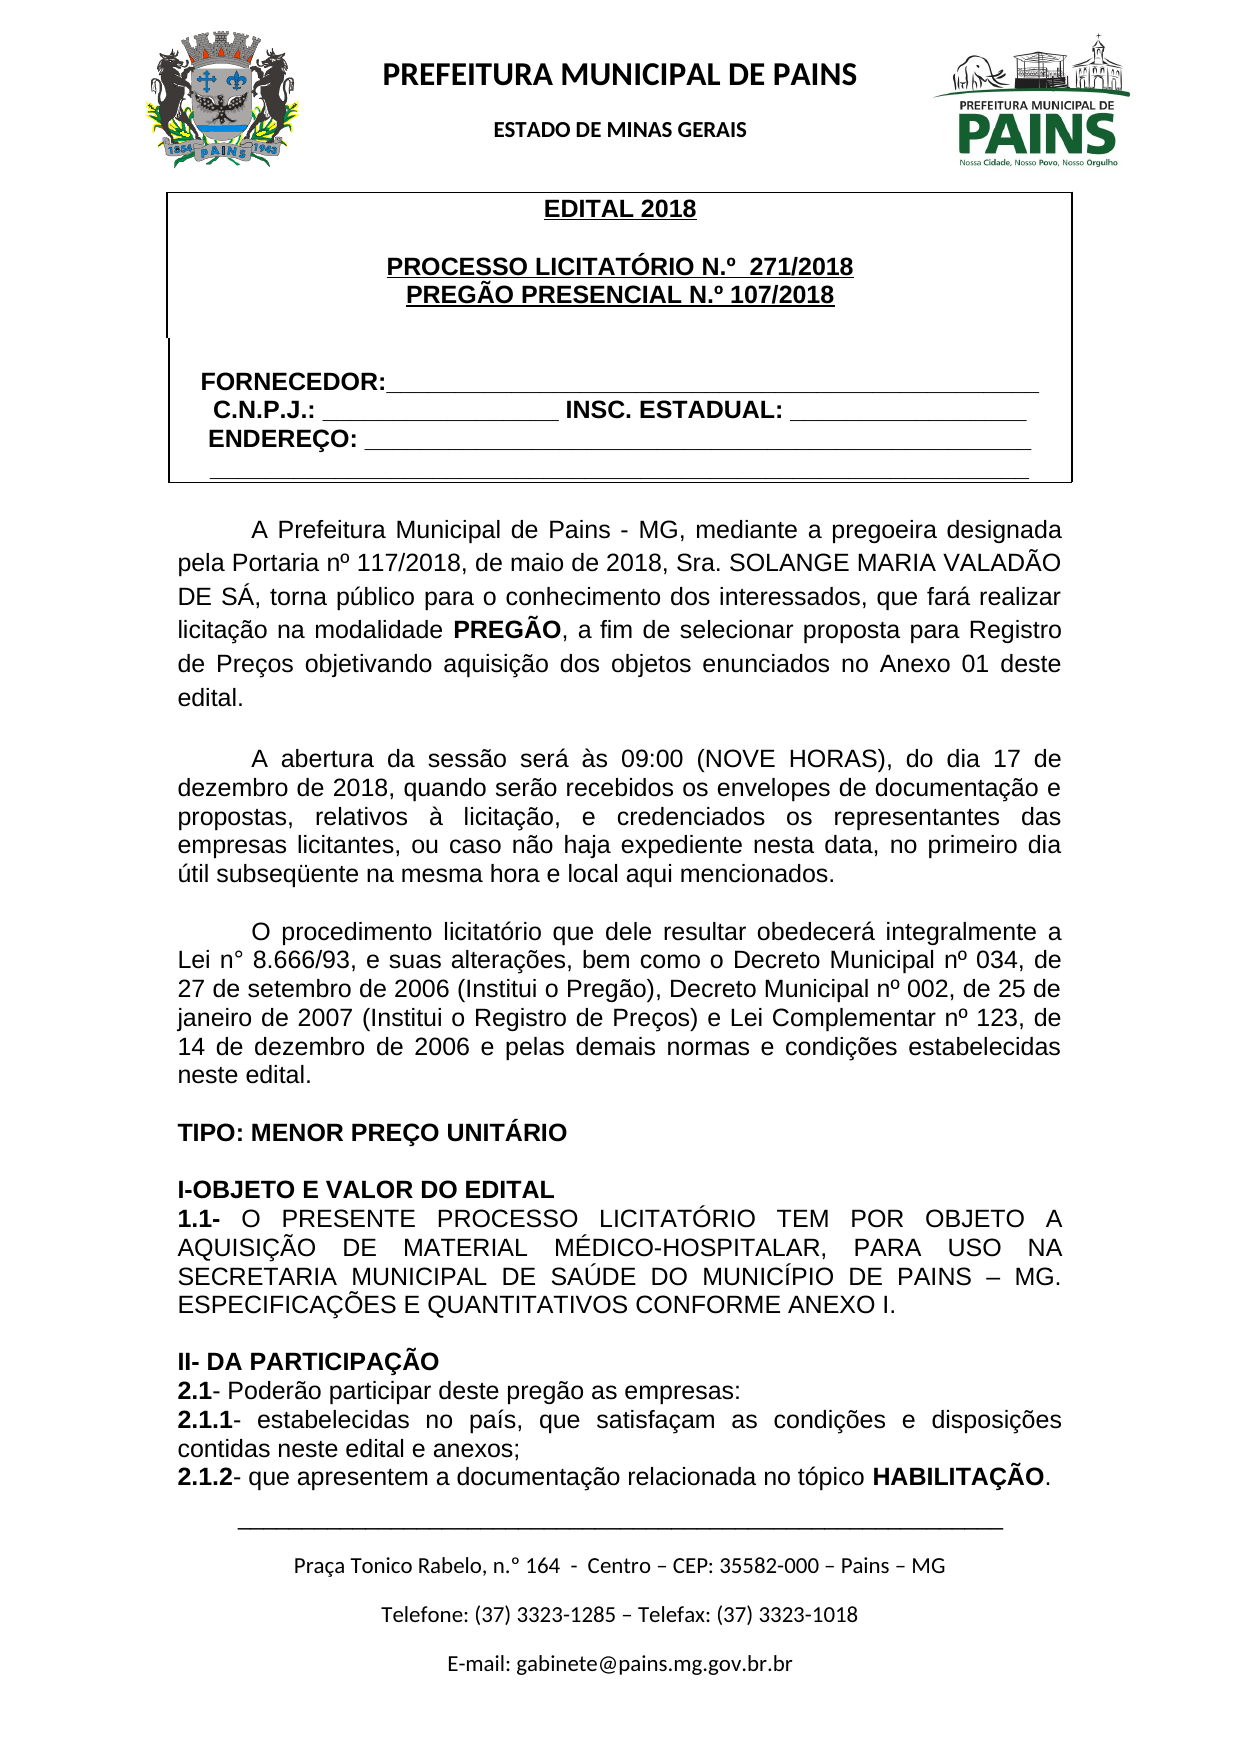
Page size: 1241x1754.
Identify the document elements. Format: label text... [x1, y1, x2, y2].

text II- DA PARTICIPAÇÃO [177, 1347, 1063, 1376]
picture [929, 28, 1143, 176]
subtitle ___________________________________________________________ [170, 450, 1071, 482]
subtitle C.N.P.J.: _________________ INSC. ESTADUAL: _________________ [177, 396, 1063, 424]
text 2.1.2- que apresentem a documentação relacionada no tópico HABILITAÇÃO. [177, 1462, 1063, 1491]
text TIPO: MENOR PREÇO UNITÁRIO [177, 1118, 1063, 1147]
text A abertura da sessão será às 09:00 (NOVE HORAS), do dia 17 de dezembro de 2018, quando serão recebidos os envelopes de documentação e propostas, relativos à licitação, e credenciados os representantes das empresas licitantes, ou caso não haja expediente nesta data, no primeiro dia útil subseqüente na mesma hora e local aqui mencionados. [177, 744, 1063, 888]
subtitle EDITAL 2018 [168, 193, 1071, 223]
text O procedimento licitatório que dele resultar obedecerá integralmente a Lei n° 8.666/93, e suas alterações, bem como o Decreto Municipal nº 034, de 27 de setembro de 2006 (Institui o Pregão), Decreto Municipal nº 002, de 25 de janeiro de 2007 (Institui o Registro de Preços) e Lei Complementar nº 123, de 14 de dezembro de 2006 e pelas demais normas e condições estabelecidas neste edital. [177, 917, 1063, 1089]
subtitle PREGÃO PRESENCIAL N.º 107/2018 [177, 281, 1063, 309]
text I-OBJETO E VALOR DO EDITAL [177, 1176, 1063, 1204]
subtitle ENDEREÇO: ________________________________________________ [177, 424, 1063, 450]
subtitle PROCESSO LICITATÓRIO N.º 271/2018 [177, 252, 1063, 281]
text A Prefeitura Municipal de Pains - MG, mediante a pregoeira designada pela Portaria nº 117/2018, de maio de 2018, Sra. SOLANGE MARIA VALADÃO DE SÁ, torna público para o conhecimento dos interessados, que fará realizar licitação na modalidade PREGÃO, a fim de selecionar proposta para Registro de Preços objetivando aquisição dos objetos enunciados no Anexo 01 deste edital. [177, 515, 1063, 711]
subtitle FORNECEDOR:_______________________________________________ [177, 367, 1063, 396]
text 1.1- O PRESENTE PROCESSO LICITATÓRIO TEM POR OBJETO A AQUISIÇÃO DE MATERIAL MÉDICO-HOSPITALAR, PARA USO NA SECRETARIA MUNICIPAL DE SAÚDE DO MUNICÍPIO DE PAINS – MG. ESPECIFICAÇÕES E QUANTITATIVOS CONFORME ANEXO I. [177, 1204, 1063, 1319]
text 2.1.1- estabelecidas no país, que satisfaçam as condições e disposições contidas neste edital e anexos; [177, 1405, 1063, 1462]
text 2.1- Poderão participar deste pregão as empresas: [177, 1376, 1063, 1405]
